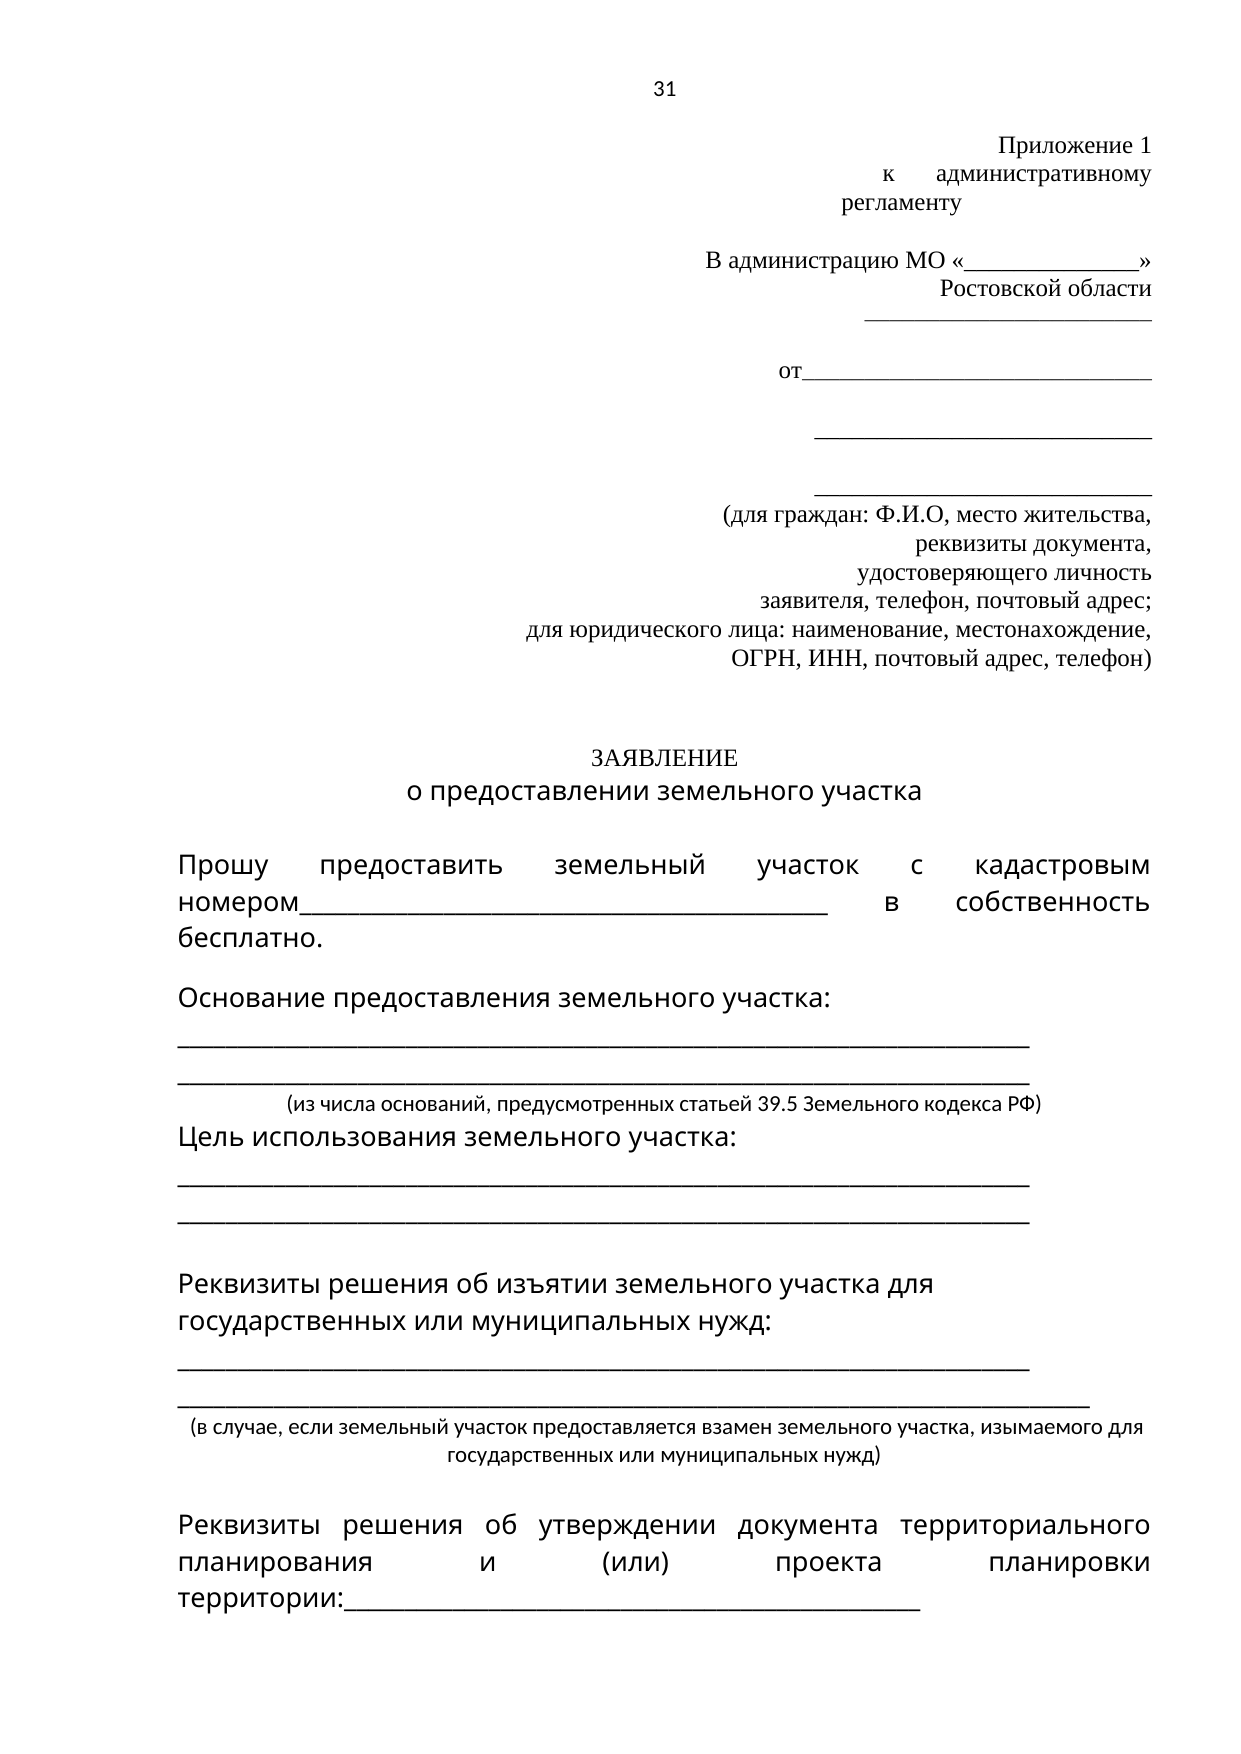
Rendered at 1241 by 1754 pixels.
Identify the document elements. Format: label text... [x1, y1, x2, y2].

text Реквизиты решения об изъятии земельного участка для государственных или муниципальных нужд: _______________________________________________________________________ [177, 1265, 1152, 1375]
text ЗАЯВЛЕНИЕ [177, 743, 1152, 771]
text (из числа оснований, предусмотренных статьей 39.5 Земельного кодекса РФ) [177, 1089, 1152, 1117]
text ОГРН, ИНН, почтовый адрес, телефон) [177, 643, 1152, 672]
text _______________________________________________________________________ [177, 1052, 1152, 1089]
text к административному регламенту [841, 158, 1152, 216]
text Цель использования земельного участка: _______________________________________________________________________ [177, 1117, 1152, 1191]
text В администрацию МО «______________» [177, 245, 1152, 273]
text удостоверяющего личность [177, 557, 1152, 586]
text от____________________________ [177, 355, 1152, 384]
text (в случае, если земельный участок предоставляется взамен земельного участка, изымаемого для государственных или муниципальных нужд) [177, 1412, 1152, 1468]
text Реквизиты решения об утверждении документа территориального планирования и (или) проекта планировки территории:________________________________________________ [177, 1505, 1152, 1616]
text Основание предоставления земельного участка: _______________________________________________________________________ [177, 978, 1152, 1052]
text ___________________________ [177, 413, 1152, 442]
text ___________________________ [177, 471, 1152, 499]
text о предоставлении земельного участка [177, 771, 1152, 808]
text (для граждан: Ф.И.О, место жительства, [177, 499, 1152, 528]
text ____________________________________________________________________________ [177, 1375, 1152, 1412]
text Ростовской области [177, 273, 1152, 302]
text реквизиты документа, [177, 528, 1152, 557]
text _______________________ [177, 302, 1152, 326]
text Прошу предоставить земельный участок с кадастровым номером____________________________________________ в собственность бесплатно. [177, 845, 1152, 956]
text заявителя, телефон, почтовый адрес; [177, 586, 1152, 614]
text для юридического лица: наименование, местонахождение, [177, 614, 1152, 643]
text _______________________________________________________________________ [177, 1191, 1152, 1228]
text Приложение 1 [177, 130, 1152, 158]
